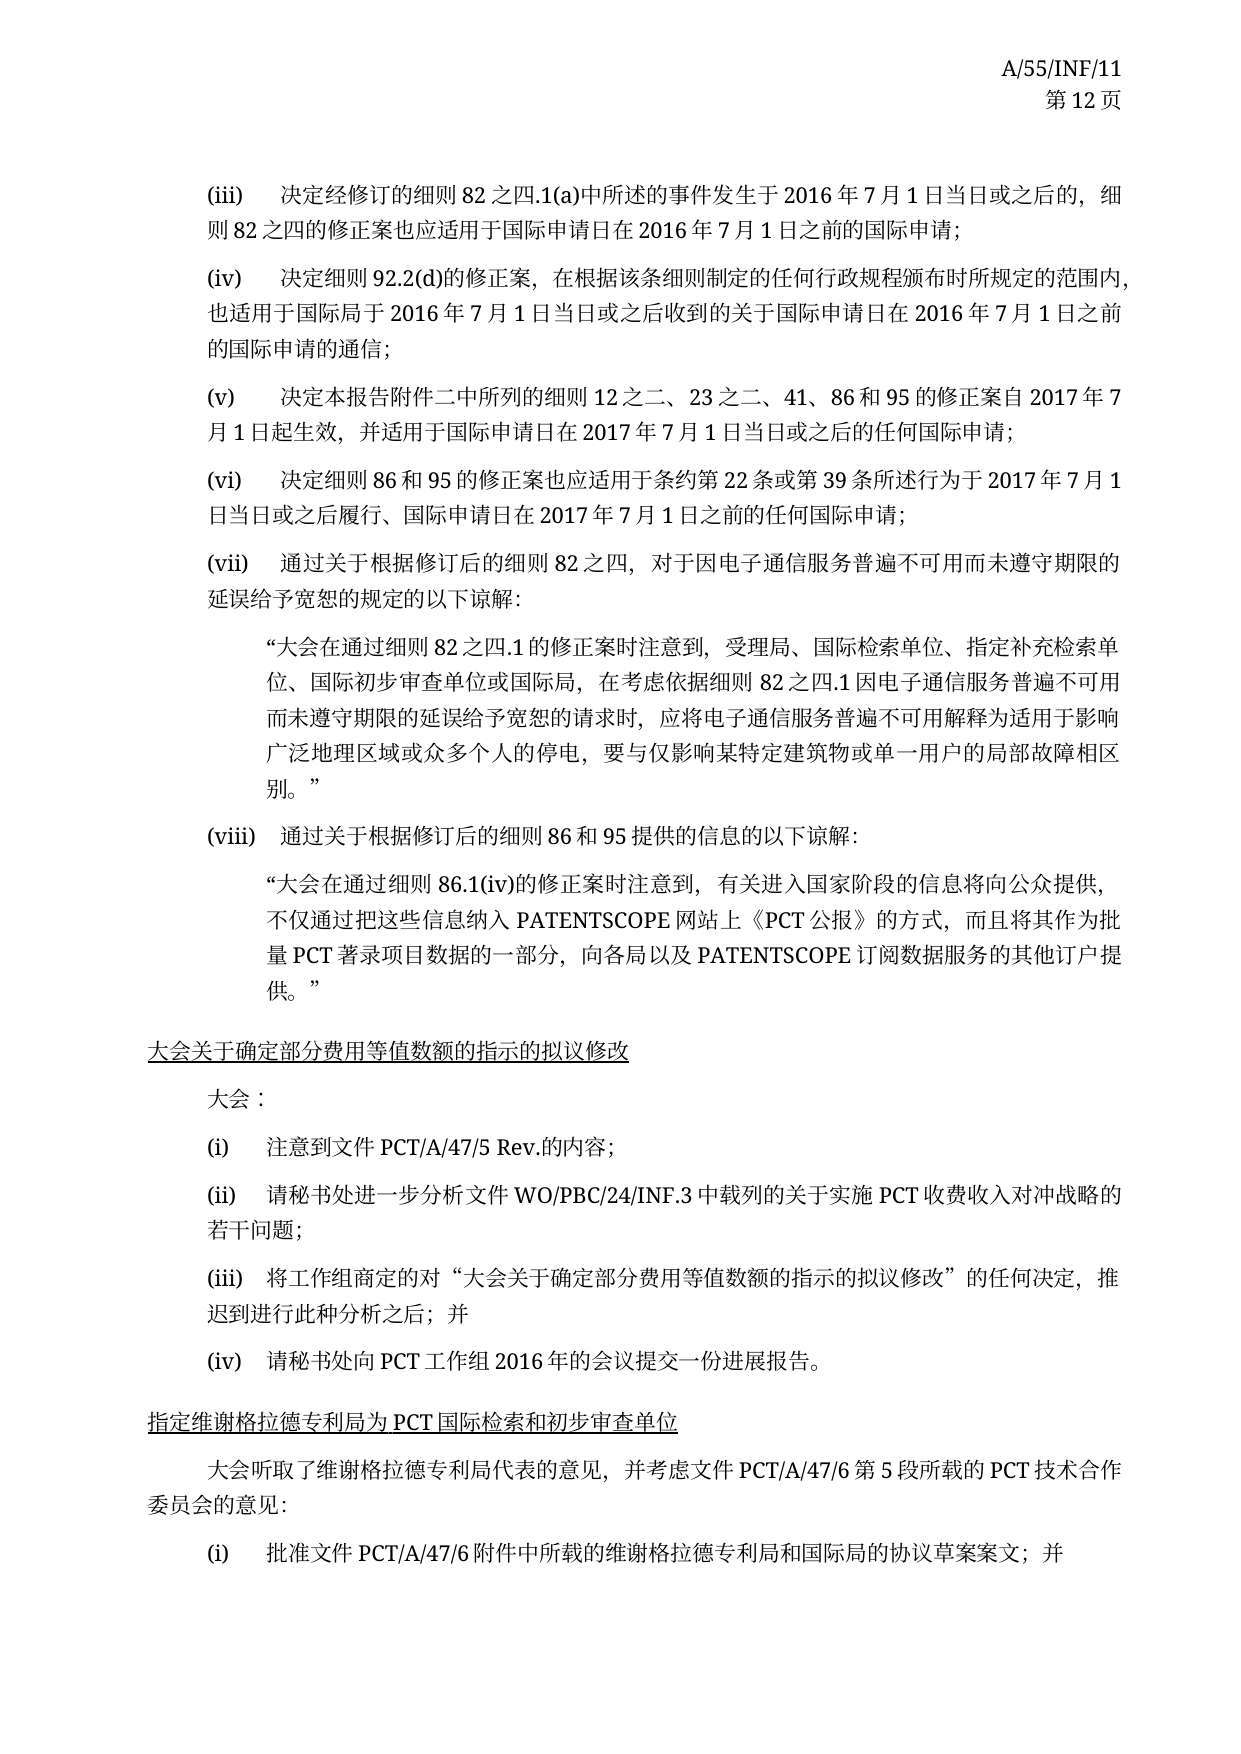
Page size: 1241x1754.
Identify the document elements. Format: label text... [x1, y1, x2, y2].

text 大会关于确定部分费用等值数额的指示的拟议修改 [148, 1030, 1122, 1066]
list “大会在通过细则86.1(iv)的修正案时注意到，有关进入国家阶段的信息将向公众提供，不仅通过把这些信息纳入PATENTSCOPE网站上《PCT公报》的方式，而且将其作为批量PCT著录项目数据的一部分，向各局以及PATENTSCOPE订阅数据服务的其他订户提‍供。” [266, 864, 1122, 1005]
text (vi) 决定细则86和95的修正案也应适用于条约第22条或第39条所述行为于2017年7月1日当日或之后履行、国际申请日在2017年7月1日之前的任何国际申请； [207, 459, 1122, 530]
text 大会： [148, 1078, 1122, 1114]
list “大会在通过细则82之四.1的修正案时注意到，受理局、国际检索单位、指定补充检索单位、国际初步审查单位或国际局，在考虑依据细则82之四.1因电子通信服务普遍不可用而未遵守期限的延误给予宽恕的请求时，应将电子通信服务普遍不可用解释为适用于影响广泛地理区域或众多个人的停电，要与仅影响某特定建筑物或单一用户的局部故障相区‍别。” [266, 626, 1122, 803]
text (i) 注意到文件PCT/A/47/5 Rev.的内容； [207, 1126, 1122, 1162]
text (i) 批准文件PCT/A/47/6附件中所载的维谢格拉德专利局和国际局的协议草案案文；并 [207, 1532, 1122, 1568]
text 大会听取了维谢格拉德专利局代表的意见，并考虑文件PCT/A/47/6第5段所载的PCT技术合作委员会的意见： [148, 1449, 1122, 1520]
text (iii) 将工作组商定的对“大会关于确定部分费用等值数额的指示的拟议修改”的任何决定，推迟到进行此种分析之后；并 [207, 1257, 1122, 1328]
text (vii) 通过关于根据修订后的细则82之四，对于因电子通信服务普遍不可用而未遵守期限的延误给予宽恕的规定的以下谅解： [207, 543, 1122, 614]
text (ii) 请秘书处进一步分析文件WO/PBC/24/INF.3中载列的关于实施PCT收费收入对冲战略的若干问题； [207, 1174, 1122, 1245]
text (iv) 决定细则92.2(d)的修正案，在根据该条细则制定的任何行政规程颁布时所规定的范围内，也适用于国际局于2016年7月1日当日或之后收到的关于国际申请日在2016年7月1日之前的国际申请的通信； [207, 257, 1122, 364]
text (v) 决定本报告附件二中所列的细则12之二、23之二、41、86和95的修正案自2017年7月1日起生效，并适用于国际申请日在2017年7月1日当日或之后的任何国际申请； [207, 376, 1122, 447]
text (iii) 决定经修订的细则82之四.1(a)中所述的事件发生于2016年7月1日当日或之后的，细则82之四的修正案也应适用于国际申请日在2016年7月1日之前的国际申请； [207, 174, 1122, 245]
text (viii) 通过关于根据修订后的细则86和95提供的信息的以下谅解： [207, 816, 1122, 851]
text 指定维谢格拉德专利局为PCT国际检索和初步审查单位 [148, 1401, 1122, 1437]
text (iv) 请秘书处向PCT工作组2016年的会议提交一份进展报告。 [207, 1341, 1122, 1376]
